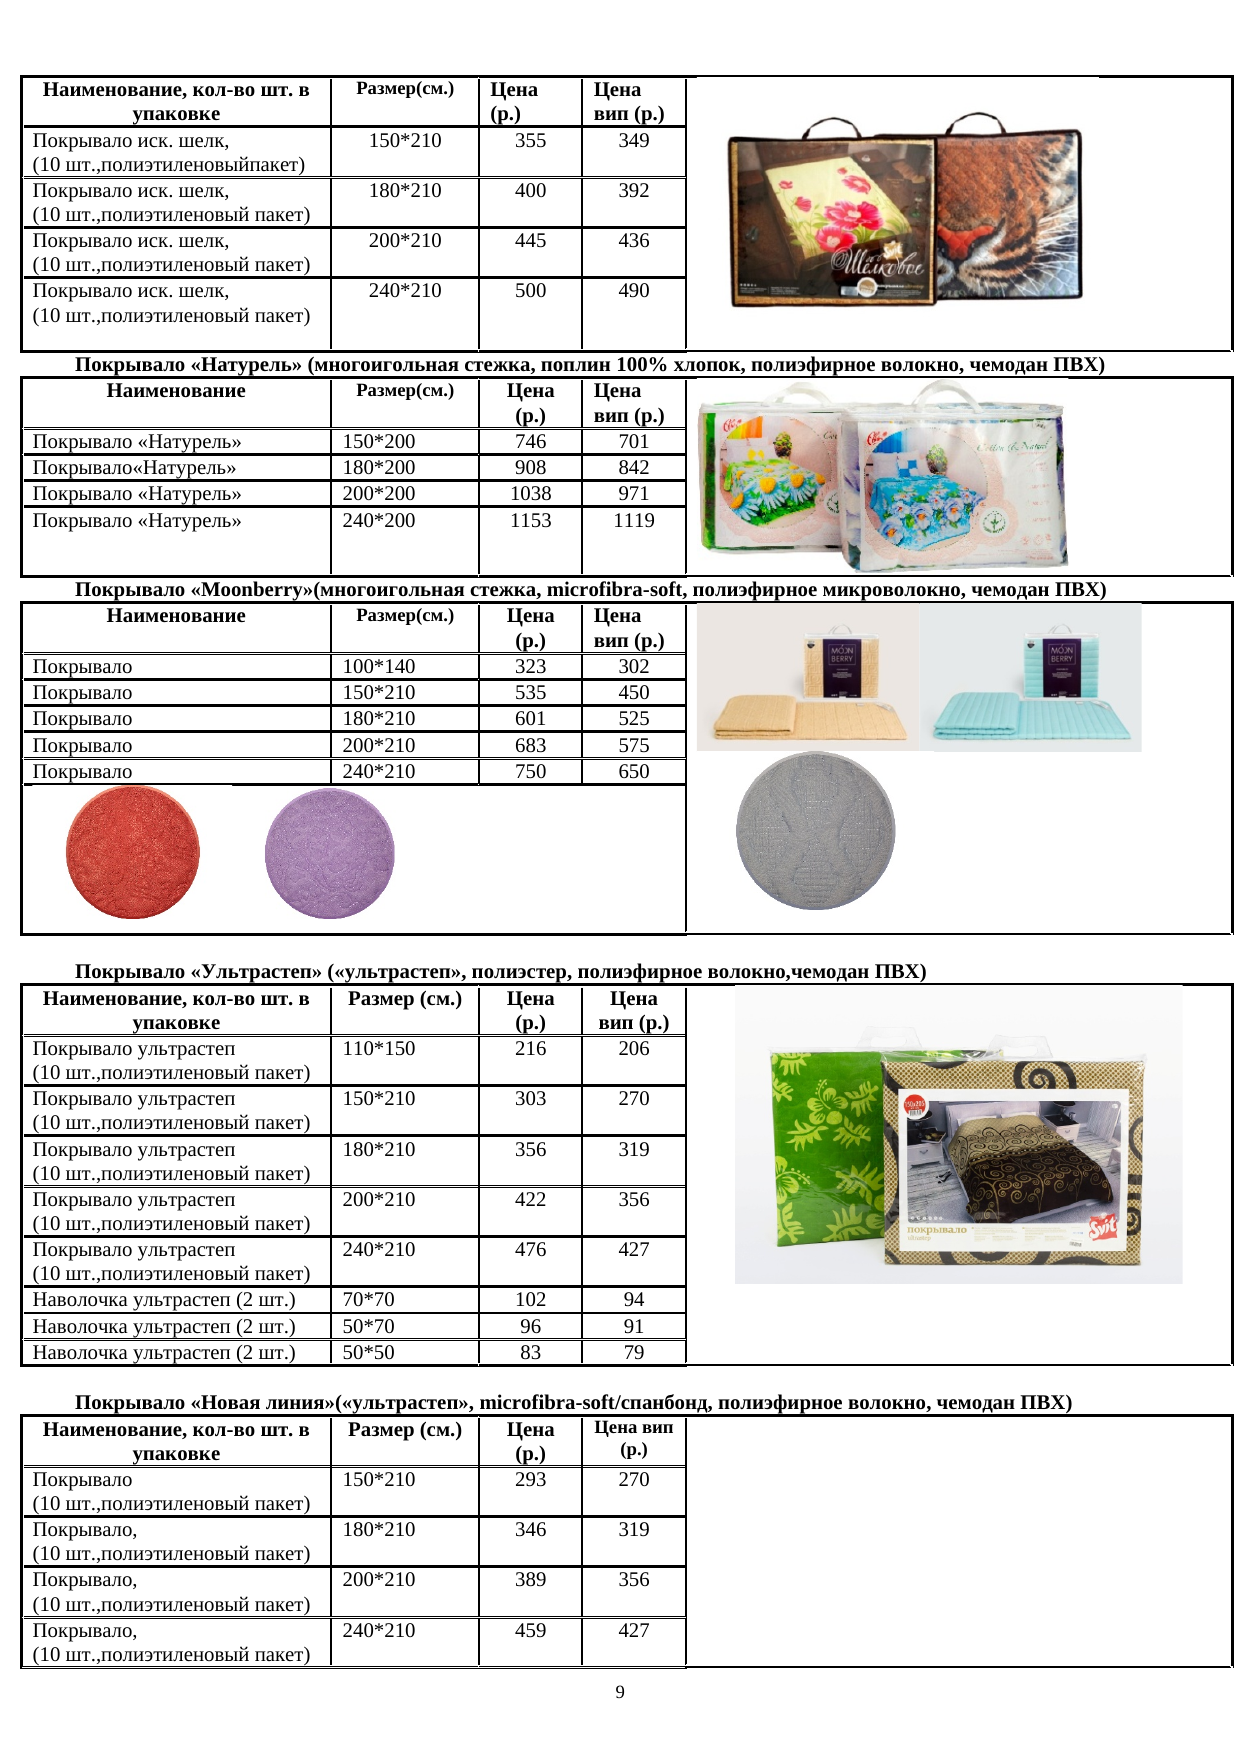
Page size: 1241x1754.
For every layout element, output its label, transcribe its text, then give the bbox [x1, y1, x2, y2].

table_header Цена (р.) [479, 986, 582, 1034]
table_cell 303 [480, 1087, 581, 1134]
table_header Наименование [23, 604, 331, 652]
text Покрывало «Новая линия»(«ультрастеп», microfibra-soft/спанбонд, полиэфирное волокно, чемодан ПВХ) [75, 1390, 1165, 1414]
table_cell 240*210 [331, 1619, 479, 1666]
table_header Размер (см.) [331, 1417, 479, 1464]
table_cell 392 [583, 179, 685, 226]
table_header Цена (р.) [479, 379, 582, 427]
table_cell Покрывало иск. шелк, (10 шт.,полиэтиленовыйпакет) [23, 125, 330, 176]
table_cell 150*200 [332, 430, 478, 453]
text Покрывало «Moonberry»(многоигольная стежка, microfibra-soft, полиэфирное микроволокно, чемодан ПВХ) [75, 577, 1165, 601]
table_cell 200*210 [332, 1188, 478, 1235]
table_cell 427 [582, 1619, 686, 1666]
table_cell 500 [479, 279, 582, 350]
table_cell 490 [582, 279, 686, 350]
table_header Цена вип (р.) [582, 379, 686, 427]
table_header Цена (р.) [479, 78, 582, 125]
table_cell 422 [480, 1188, 581, 1235]
table_cell Покрывало«Натурель» [23, 453, 330, 479]
table_cell 200*210 [332, 229, 478, 276]
table_cell 400 [480, 179, 581, 226]
table_header Размер(см.) [331, 78, 479, 125]
table_cell 436 [583, 229, 685, 276]
table_cell 302 [583, 655, 685, 678]
table_cell 535 [480, 681, 581, 704]
table_cell 971 [583, 482, 685, 505]
table_cell 180*210 [332, 1518, 478, 1565]
table_cell 356 [583, 1568, 685, 1616]
table_cell 427 [583, 1238, 685, 1285]
table_cell 102 [480, 1288, 581, 1311]
table_header Наименование, кол-во шт. в упаковке [23, 78, 331, 125]
table_cell 240*210 [331, 279, 479, 350]
table_cell 346 [480, 1518, 581, 1565]
table_cell Покрывало ультрастеп (10 шт.,полиэтиленовый пакет) [23, 1235, 330, 1285]
table_cell 270 [583, 1087, 685, 1134]
table_cell 293 [480, 1468, 581, 1515]
table_cell Покрывало [23, 730, 330, 757]
table_cell 110*150 [332, 1037, 478, 1084]
table_header [686, 986, 1231, 1364]
table_cell 200*210 [332, 733, 478, 757]
table_cell 450 [583, 681, 685, 704]
table_cell Покрывало ультрастеп (10 шт.,полиэтиленовый пакет) [23, 1185, 330, 1235]
table_cell 476 [480, 1238, 581, 1285]
table_cell Покрывало ультрастеп (10 шт.,полиэтиленовый пакет) [23, 1034, 330, 1084]
table_header Наименование, кол-во шт. в упаковке [23, 1417, 331, 1464]
table_cell Покрывало ультрастеп (10 шт.,полиэтиленовый пакет) [23, 1084, 330, 1134]
table_cell 842 [583, 456, 685, 479]
table_cell Покрывало ультрастеп (10 шт.,полиэтиленовый пакет) [23, 1134, 330, 1184]
table_cell Покрывало [23, 704, 330, 730]
table_header [686, 78, 1231, 350]
table_header [686, 1417, 1231, 1666]
table_cell 601 [480, 707, 581, 730]
table_cell 746 [480, 430, 581, 453]
table_cell 70*70 [332, 1288, 478, 1311]
table_cell 96 [480, 1314, 581, 1338]
table_cell Покрывало «Натурель» [23, 505, 331, 575]
table_cell 319 [583, 1137, 685, 1184]
table_cell 180*200 [332, 456, 478, 479]
table_cell 216 [480, 1037, 581, 1084]
table_header [1069, 379, 1231, 575]
table_header Цена (р.) [479, 1417, 582, 1464]
table_cell 389 [480, 1568, 581, 1616]
table_cell Покрывало, (10 шт.,полиэтиленовый пакет) [23, 1565, 330, 1616]
table_header Цена (р.) [479, 604, 582, 652]
picture [696, 378, 1069, 575]
table_cell 1153 [479, 508, 582, 575]
picture [696, 77, 1099, 329]
table_cell 50*70 [332, 1314, 478, 1338]
table_cell 91 [583, 1314, 685, 1338]
table_cell 150*210 [332, 1468, 478, 1515]
table_cell 150*210 [332, 1087, 478, 1134]
table_cell Покрывало «Натурель» [23, 427, 330, 453]
table_cell 750 [480, 760, 581, 783]
table_header Наименование [23, 379, 331, 427]
table_cell 79 [582, 1341, 686, 1364]
table_cell 1119 [582, 508, 686, 575]
table_header [686, 604, 1231, 933]
table_cell 650 [583, 760, 685, 783]
picture [735, 985, 1183, 1284]
table_header Цена вип (р.) [582, 1417, 686, 1464]
table_header Размер(см.) [331, 604, 479, 652]
table_cell 94 [583, 1288, 685, 1311]
table_cell Покрывало [23, 757, 330, 783]
table_cell 180*210 [332, 1137, 478, 1184]
table_cell 356 [583, 1188, 685, 1235]
table_header Размер (см.) [331, 986, 479, 1034]
text Покрывало «Натурель» (многоигольная стежка, поплин 100% хлопок, полиэфирное волокно, чемодан ПВХ) [75, 352, 1165, 376]
table_cell 240*210 [332, 1238, 478, 1285]
table_cell 575 [583, 733, 685, 757]
table_header Цена вип (р.) [582, 78, 686, 125]
table_cell Наволочка ультрастеп (2 шт.) [23, 1311, 330, 1338]
table_cell 356 [480, 1137, 581, 1184]
table_cell Покрывало иск. шелк, (10 шт.,полиэтиленовый пакет) [23, 276, 331, 350]
table_header Цена вип (р.) [582, 604, 686, 652]
table_header Наименование, кол-во шт. в упаковке [23, 986, 331, 1034]
table_cell 200*200 [332, 482, 478, 505]
table_cell 908 [480, 456, 581, 479]
table_cell Покрывало [23, 678, 330, 704]
table_cell 180*210 [332, 179, 478, 226]
table_cell Покрывало (10 шт.,полиэтиленовый пакет) [23, 1465, 330, 1515]
picture [32, 785, 427, 919]
picture [696, 603, 1142, 910]
table_cell 355 [480, 128, 581, 176]
table_cell 683 [480, 733, 581, 757]
table_cell 445 [480, 229, 581, 276]
table_header Размер(см.) [331, 379, 479, 427]
table_cell 150*210 [332, 128, 478, 176]
table_cell Покрывало «Натурель» [23, 479, 330, 505]
table_cell 1038 [480, 482, 581, 505]
table_cell 349 [583, 128, 685, 176]
table_cell Покрывало [23, 652, 330, 678]
table_cell 206 [583, 1037, 685, 1084]
table_cell 180*210 [332, 707, 478, 730]
table_cell Покрывало, (10 шт.,полиэтиленовый пакет) [23, 1616, 331, 1666]
table_cell 50*50 [331, 1341, 479, 1364]
table_cell Наволочка ультрастеп (2 шт.) [23, 1285, 330, 1311]
table_cell Наволочка ультрастеп (2 шт.) [23, 1338, 331, 1364]
table_header [686, 379, 696, 575]
table_cell Покрывало, (10 шт.,полиэтиленовый пакет) [23, 1515, 330, 1565]
table_cell 701 [583, 430, 685, 453]
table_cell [23, 226, 330, 276]
table_cell 525 [583, 707, 685, 730]
table_cell 323 [480, 655, 581, 678]
text Покрывало «Ультрастеп» («ультрастеп», полиэстер, полиэфирное волокно,чемодан ПВХ) [75, 959, 1165, 983]
table_cell 240*210 [332, 760, 478, 783]
table_cell 270 [583, 1468, 685, 1515]
table_cell 459 [479, 1619, 582, 1666]
table_cell 319 [583, 1518, 685, 1565]
table_cell [23, 783, 686, 933]
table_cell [23, 176, 330, 226]
table_cell 200*210 [332, 1568, 478, 1616]
table_cell 240*200 [331, 508, 479, 575]
table_header Цена вип (р.) [582, 986, 686, 1034]
table_cell 100*140 [332, 655, 478, 678]
table_cell 83 [479, 1341, 582, 1364]
table_cell 150*210 [332, 681, 478, 704]
